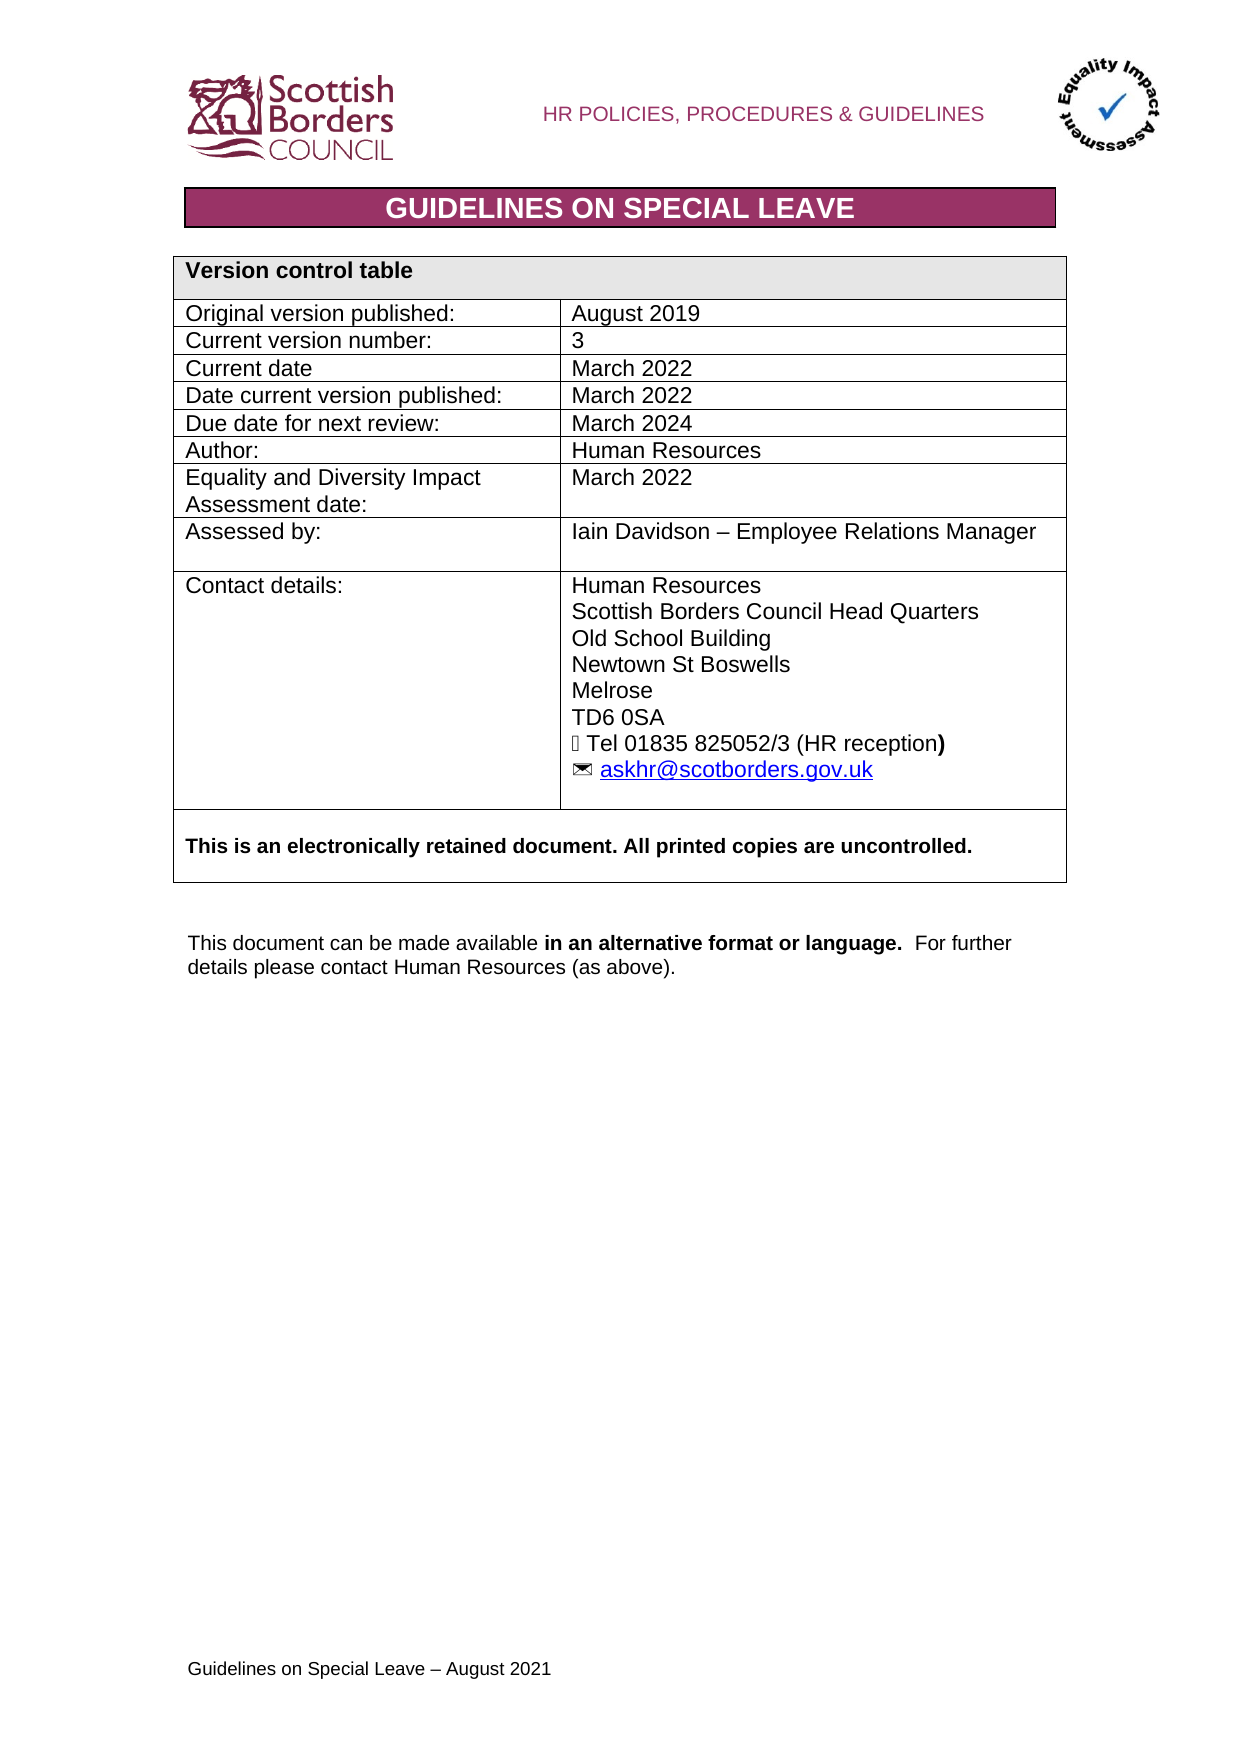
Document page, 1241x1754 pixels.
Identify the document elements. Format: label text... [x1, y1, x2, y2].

table_cell Equality and Diversity Impact Assessment date: [174, 464, 560, 517]
table_cell Original version published: [174, 300, 560, 326]
table_cell March 2022 [561, 382, 1066, 408]
table_cell Due date for next review: [174, 410, 560, 436]
table_cell March 2024 [561, 410, 1066, 436]
table_cell Date current version published: [174, 382, 560, 408]
table_cell Iain Davidson – Employee Relations Manager [561, 518, 1066, 571]
picture [1057, 57, 1160, 151]
table_cell March 2022 [561, 355, 1066, 381]
table_cell Human Resources Scottish Borders Council Head Quarters Old School Building Newtown St Boswells Melrose TD6 0SA Tel 01835 825052/3 (HR reception) askhr@scotborders.gov.uk [561, 572, 1066, 809]
table_cell Human Resources [561, 437, 1066, 463]
table_cell Contact details: [174, 572, 560, 809]
picture [187, 75, 397, 163]
table_cell Current version number: [174, 327, 560, 354]
table_cell 3 [561, 327, 1066, 354]
table_cell Current date [174, 355, 560, 381]
table_cell August 2019 [561, 300, 1066, 326]
table_cell March 2022 [561, 464, 1066, 517]
table_cell This is an electronically retained document. All printed copies are uncontrolled. [174, 810, 1066, 882]
table_cell Assessed by: [174, 518, 560, 571]
table_cell Author: [174, 437, 560, 463]
text GUIDELINES ON SPECIAL LEAVE [186, 189, 1055, 226]
table_header Version control table [174, 257, 1066, 299]
text This document can be made available in an alternative format or language. For further details please contact Human Resources (as above). [187, 931, 1053, 979]
